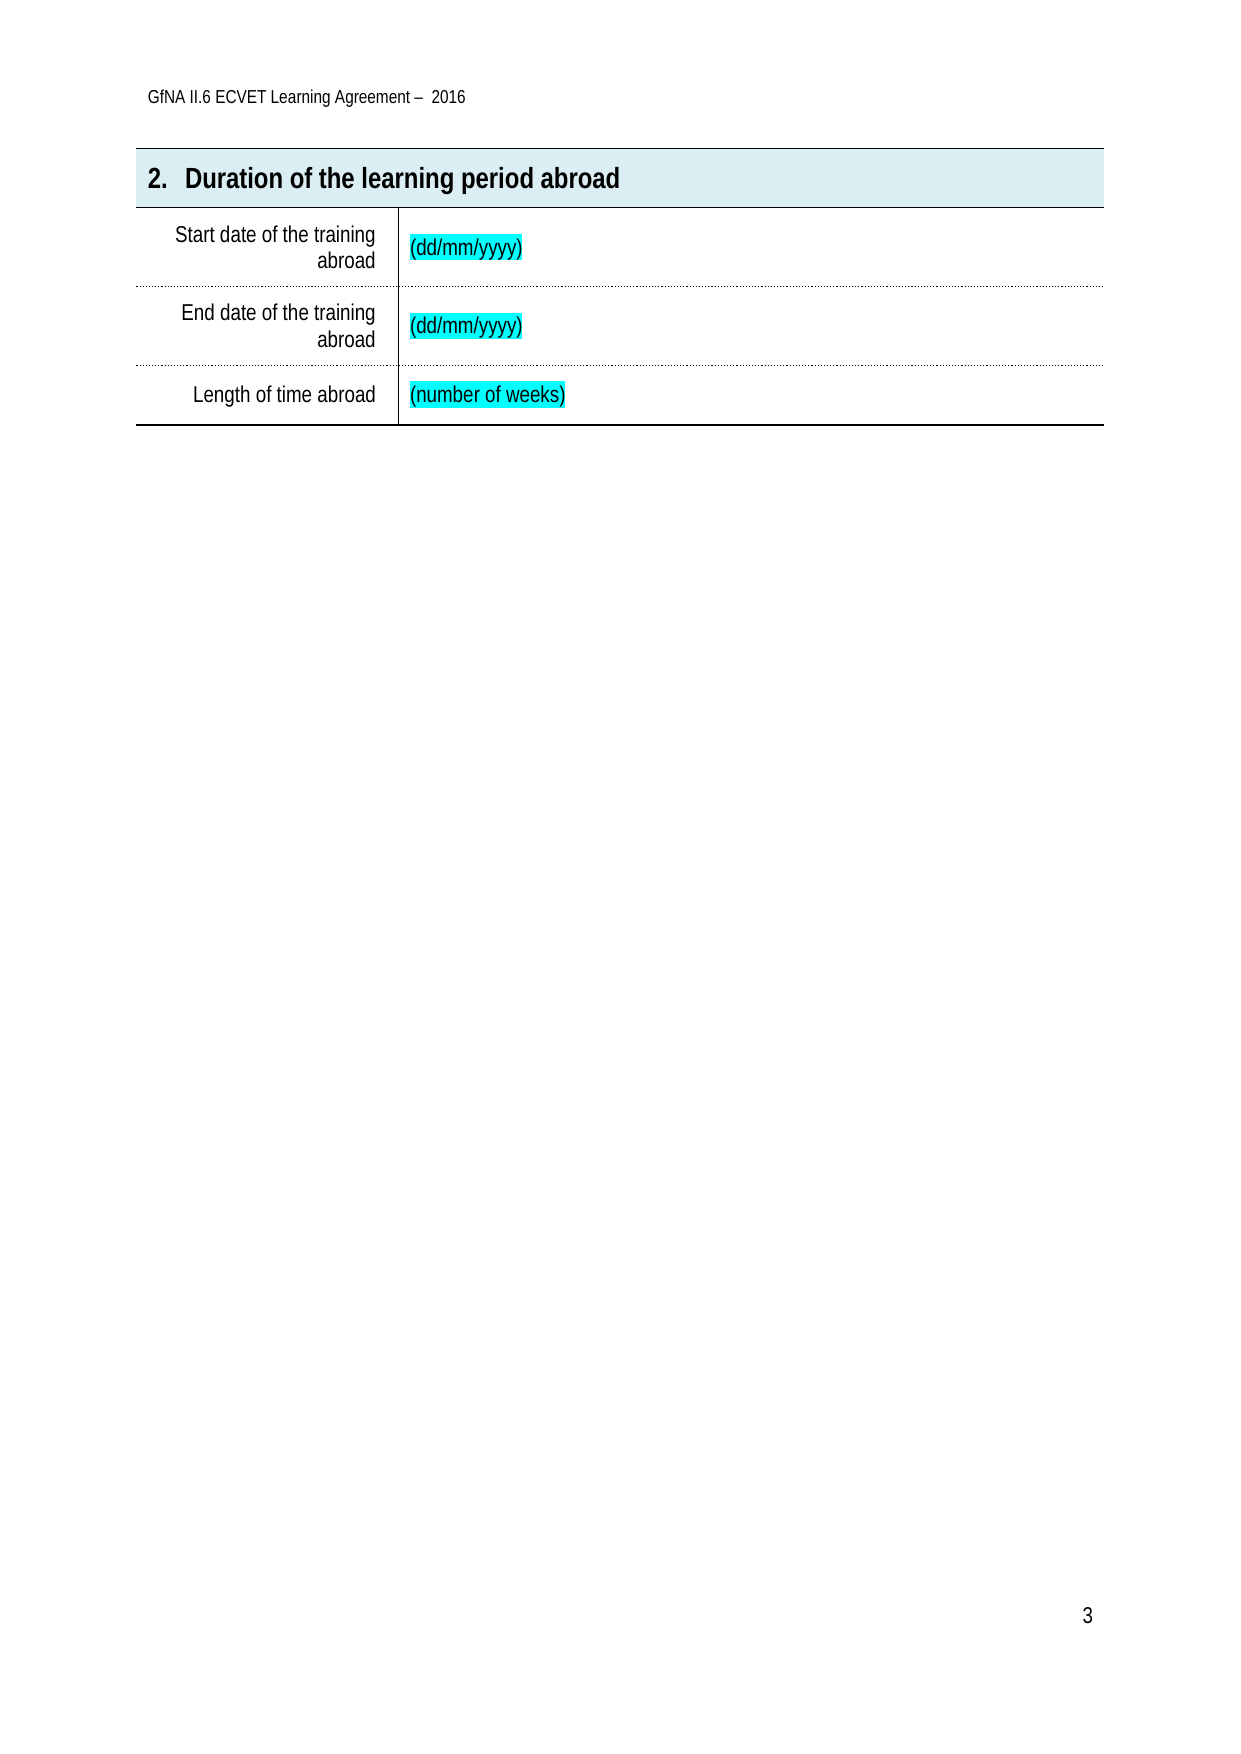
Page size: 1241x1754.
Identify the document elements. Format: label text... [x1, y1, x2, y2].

table_cell Length of time abroad [136, 365, 398, 424]
table_cell End date of the training abroad [136, 286, 398, 364]
table_cell (number of weeks) [399, 365, 1104, 424]
table_header Duration of the learning period abroad [136, 149, 1104, 207]
table_cell (dd/mm/yyyy) [399, 286, 1104, 364]
table_cell (dd/mm/yyyy) [399, 208, 1104, 286]
table_cell Start date of the training abroad [136, 208, 398, 286]
